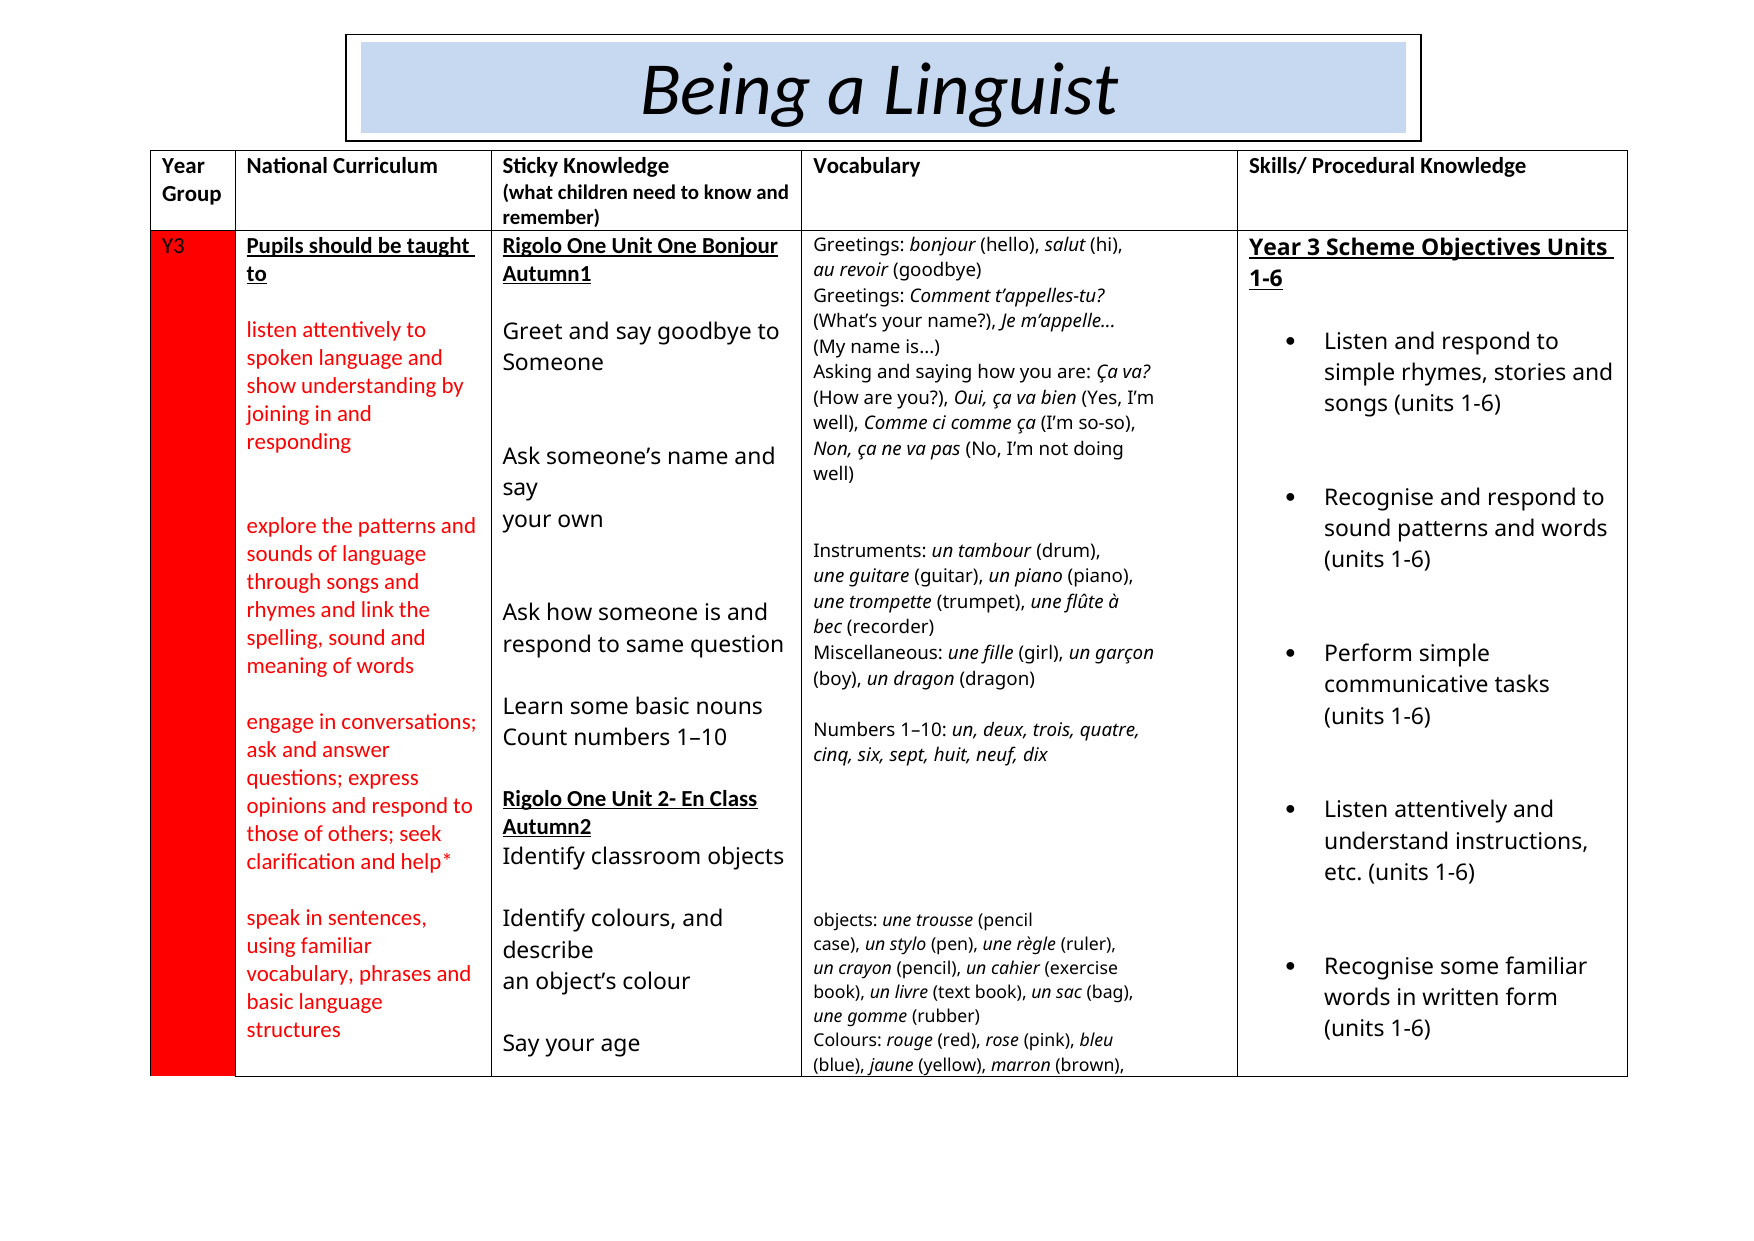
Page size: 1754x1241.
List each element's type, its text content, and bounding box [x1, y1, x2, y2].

table_header Vocabulary [802, 151, 1237, 230]
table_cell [1238, 231, 1627, 1076]
table_header National Curriculum [236, 151, 491, 230]
table_header Skills/ Procedural Knowledge [1238, 151, 1627, 230]
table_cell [802, 231, 1237, 1076]
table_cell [492, 231, 801, 1076]
table_header Year Group [151, 151, 235, 230]
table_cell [236, 231, 491, 1076]
table_cell Y3 [151, 231, 235, 1076]
table_header Sticky Knowledge (what children need to know and remember) [492, 151, 801, 230]
